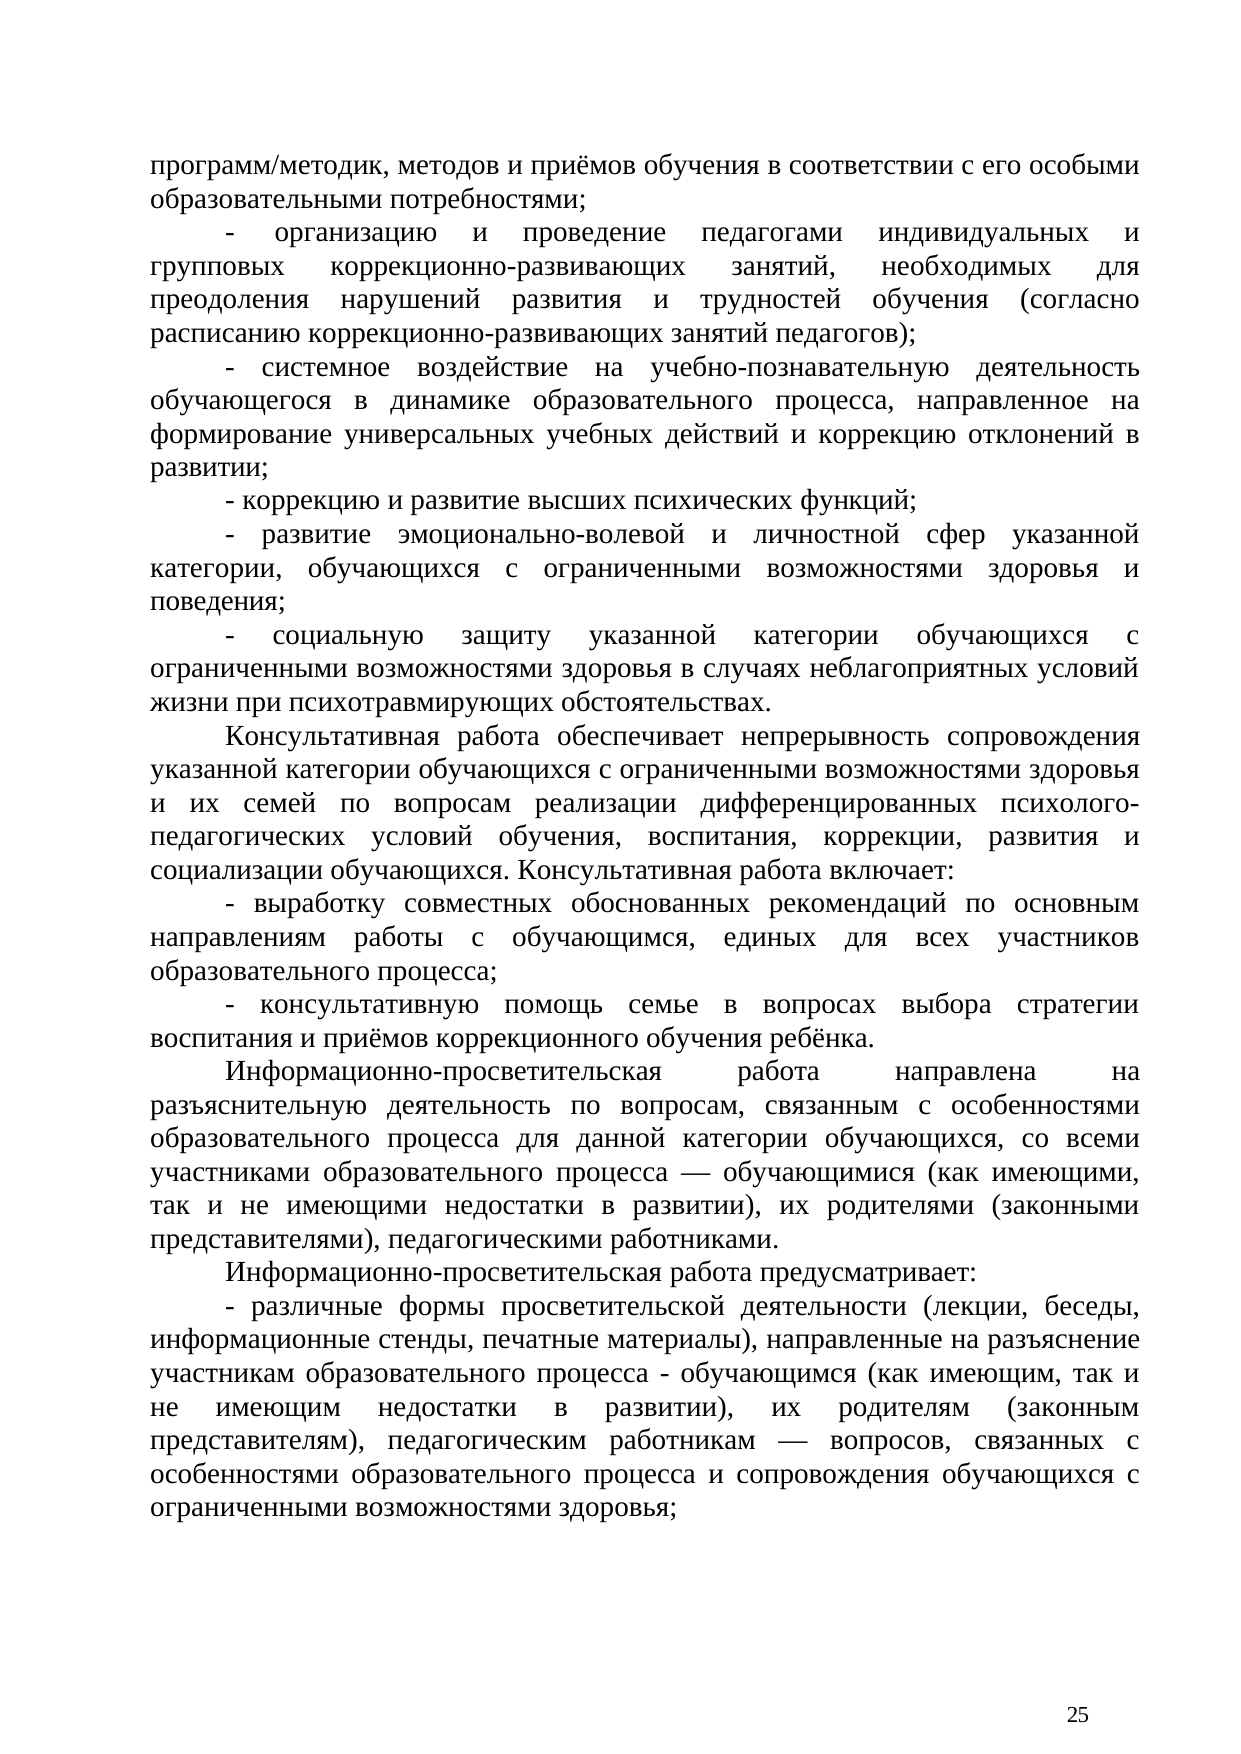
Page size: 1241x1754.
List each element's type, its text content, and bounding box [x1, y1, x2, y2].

text Консультативная работа обеспечивает непрерывность сопровождения указанной категории обучающихся с ограниченными возможностями здоровья и их семей по вопросам реализации дифференцированных психолого-педагогических условий обучения, воспитания, коррекции, развития и социализации обучающихся. Консультативная работа включает: [150, 718, 1141, 885]
list консультативную помощь семье в вопросах выбора стратегии воспитания и приёмов коррекционного обучения ребёнка. [150, 986, 1140, 1053]
text программ/методик, методов и приёмов обучения в соответствии с его особыми образовательными потребностями; [150, 147, 1139, 214]
text Информационно-просветительская работа направлена на разъяснительную деятельность по вопросам, связанным с особенностями образовательного процесса для данной категории обучающихся, со всеми участниками образовательного процесса — обучающимися (как имеющими, так и не имеющими недостатки в развитии), их родителями (законными представителями), педагогическими работниками. [150, 1053, 1141, 1254]
text Информационно-просветительская работа предусматривает: [225, 1254, 1211, 1288]
list выработку совместных обоснованных рекомендаций по основным направлениям работы с обучающимся, единых для всех участников образовательного процесса; [150, 886, 1140, 986]
list социальную защиту указанной категории обучающихся с ограниченными возможностями здоровья в случаях неблагоприятных условий жизни при психотравмирующих обстоятельствах. [150, 617, 1140, 718]
list коррекцию и развитие высших психических функций; [225, 483, 1211, 516]
list организацию и проведение педагогами индивидуальных и групповых коррекционно-развивающих занятий, необходимых для преодоления нарушений развития и трудностей обучения (согласно расписанию коррекционно-развивающих занятий педагогов); [150, 214, 1140, 348]
list системное воздействие на учебно-познавательную деятельность обучающегося в динамике образовательного процесса, направленное на формирование универсальных учебных действий и коррекцию отклонений в развитии; [150, 349, 1141, 483]
list развитие эмоционально-волевой и личностной сфер указанной категории, обучающихся с ограниченными возможностями здоровья и поведения; [150, 516, 1140, 617]
list различные формы просветительской деятельности (лекции, беседы, информационные стенды, печатные материалы), направленные на разъяснение участникам образовательного процесса - обучающимся (как имеющим, так и не имеющим недостатки в развитии), их родителям (законным представителям), педагогическим работникам — вопросов, связанных с особенностями образовательного процесса и сопровождения обучающихся с ограниченными возможностями здоровья; [150, 1288, 1140, 1523]
